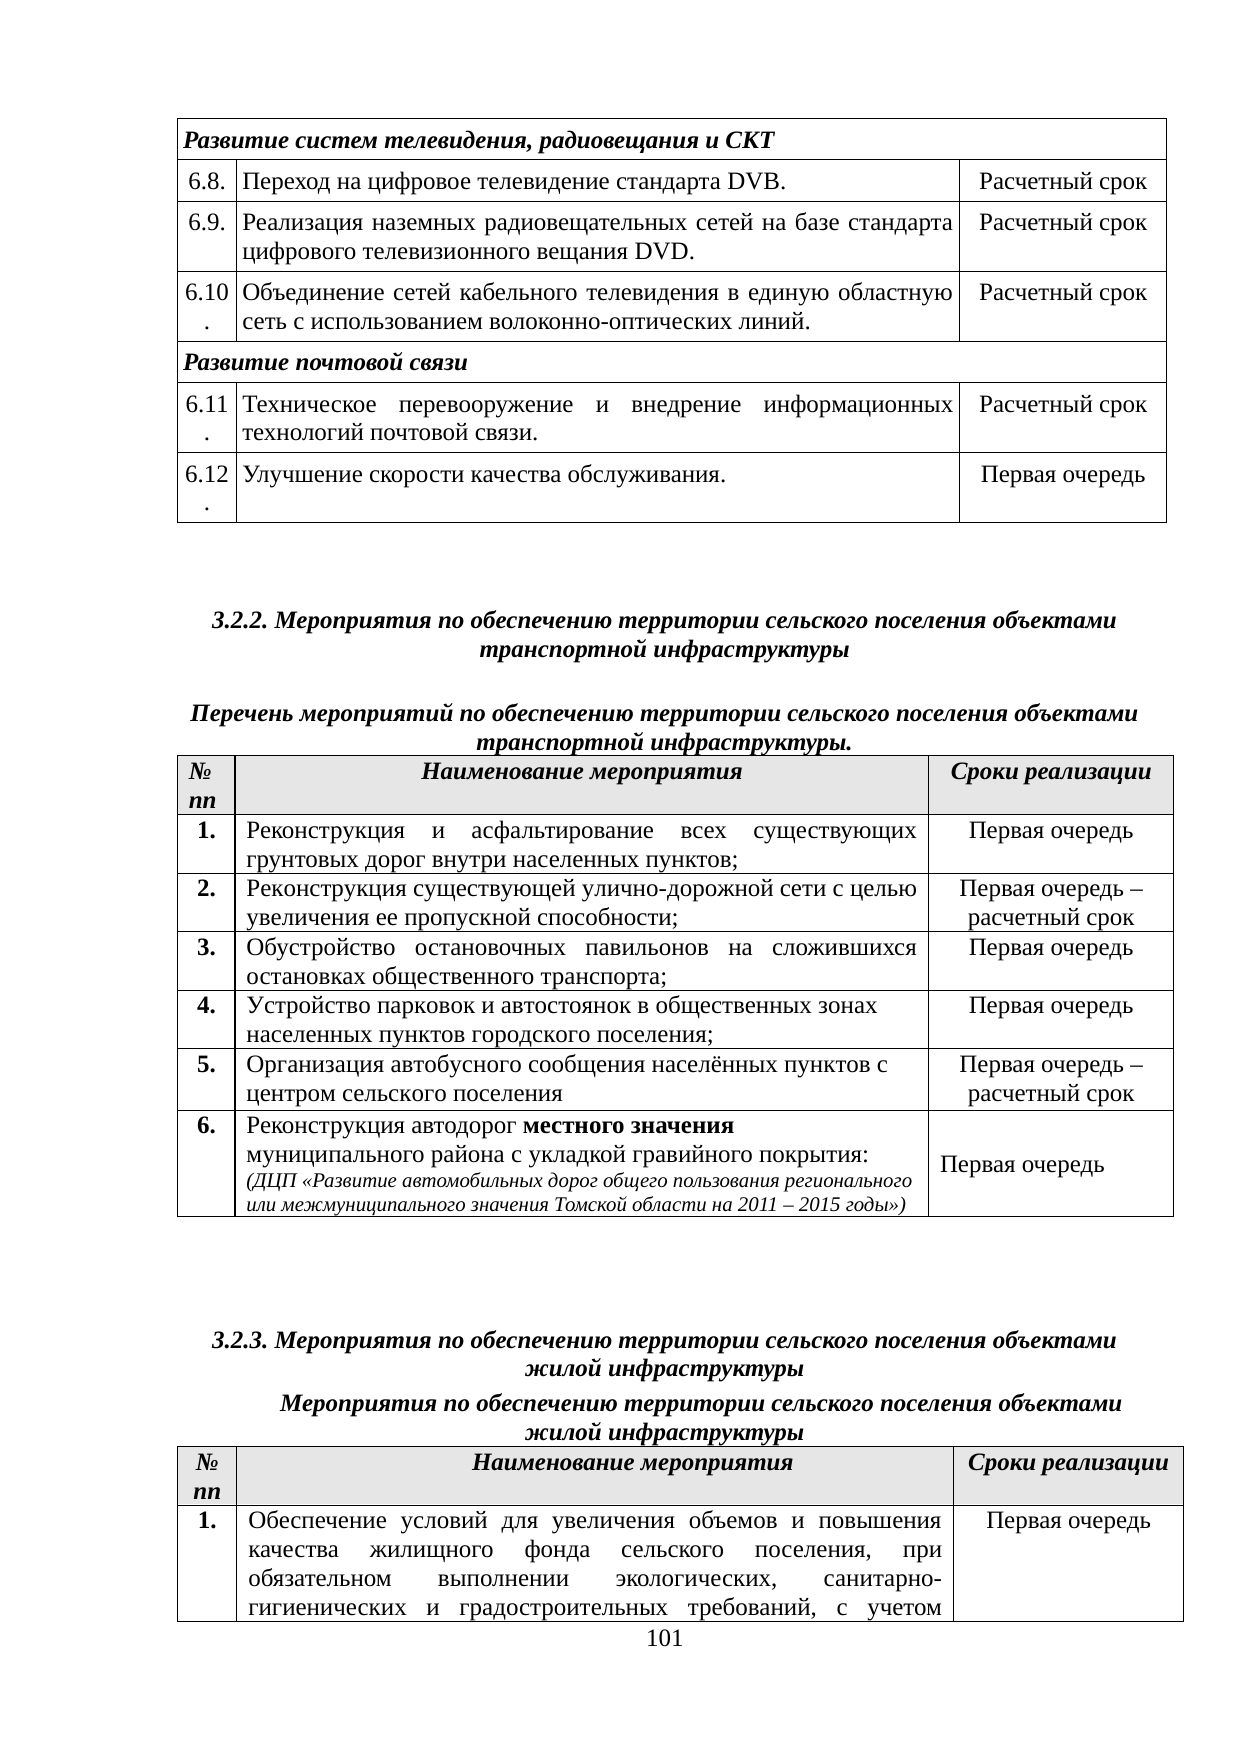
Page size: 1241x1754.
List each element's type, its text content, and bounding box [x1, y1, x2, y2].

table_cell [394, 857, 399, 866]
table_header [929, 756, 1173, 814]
subtitle 3.2.3. Мероприятия по обеспечению территории сельского поселения объектами жилой инфраструктуры [177, 1325, 1152, 1382]
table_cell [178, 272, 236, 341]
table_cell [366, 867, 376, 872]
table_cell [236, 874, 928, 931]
text Мероприятия по обеспечению территории сельского поселения объектами жилой инфраструктуры [177, 1388, 1152, 1446]
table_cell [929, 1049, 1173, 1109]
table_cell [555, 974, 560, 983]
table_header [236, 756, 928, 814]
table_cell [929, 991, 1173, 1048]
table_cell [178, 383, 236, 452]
text Перечень мероприятий по обеспечению территории сельского поселения объектами транспортной инфраструктуры. [177, 698, 1152, 755]
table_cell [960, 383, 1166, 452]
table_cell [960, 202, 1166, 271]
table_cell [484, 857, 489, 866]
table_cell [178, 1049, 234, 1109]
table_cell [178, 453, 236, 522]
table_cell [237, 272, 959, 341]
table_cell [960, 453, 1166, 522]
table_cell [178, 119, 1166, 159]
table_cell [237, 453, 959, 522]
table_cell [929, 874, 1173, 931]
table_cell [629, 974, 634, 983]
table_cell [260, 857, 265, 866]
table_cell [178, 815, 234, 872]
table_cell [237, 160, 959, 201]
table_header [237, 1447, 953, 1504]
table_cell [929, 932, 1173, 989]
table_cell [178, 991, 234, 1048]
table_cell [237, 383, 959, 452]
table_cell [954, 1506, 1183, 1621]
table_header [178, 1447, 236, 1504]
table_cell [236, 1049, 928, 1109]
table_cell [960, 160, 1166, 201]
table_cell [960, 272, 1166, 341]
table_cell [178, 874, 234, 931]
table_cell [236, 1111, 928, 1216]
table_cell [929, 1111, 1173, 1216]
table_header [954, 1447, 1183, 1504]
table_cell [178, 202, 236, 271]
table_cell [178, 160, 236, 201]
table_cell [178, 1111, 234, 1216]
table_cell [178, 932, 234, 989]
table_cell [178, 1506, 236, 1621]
subtitle 3.2.2. Мероприятия по обеспечению территории сельского поселения объектами транспортной инфраструктуры [177, 605, 1152, 663]
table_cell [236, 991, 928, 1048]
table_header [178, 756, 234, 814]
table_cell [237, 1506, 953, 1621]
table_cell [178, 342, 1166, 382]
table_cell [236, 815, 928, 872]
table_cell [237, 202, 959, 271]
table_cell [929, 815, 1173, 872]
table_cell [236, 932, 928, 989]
